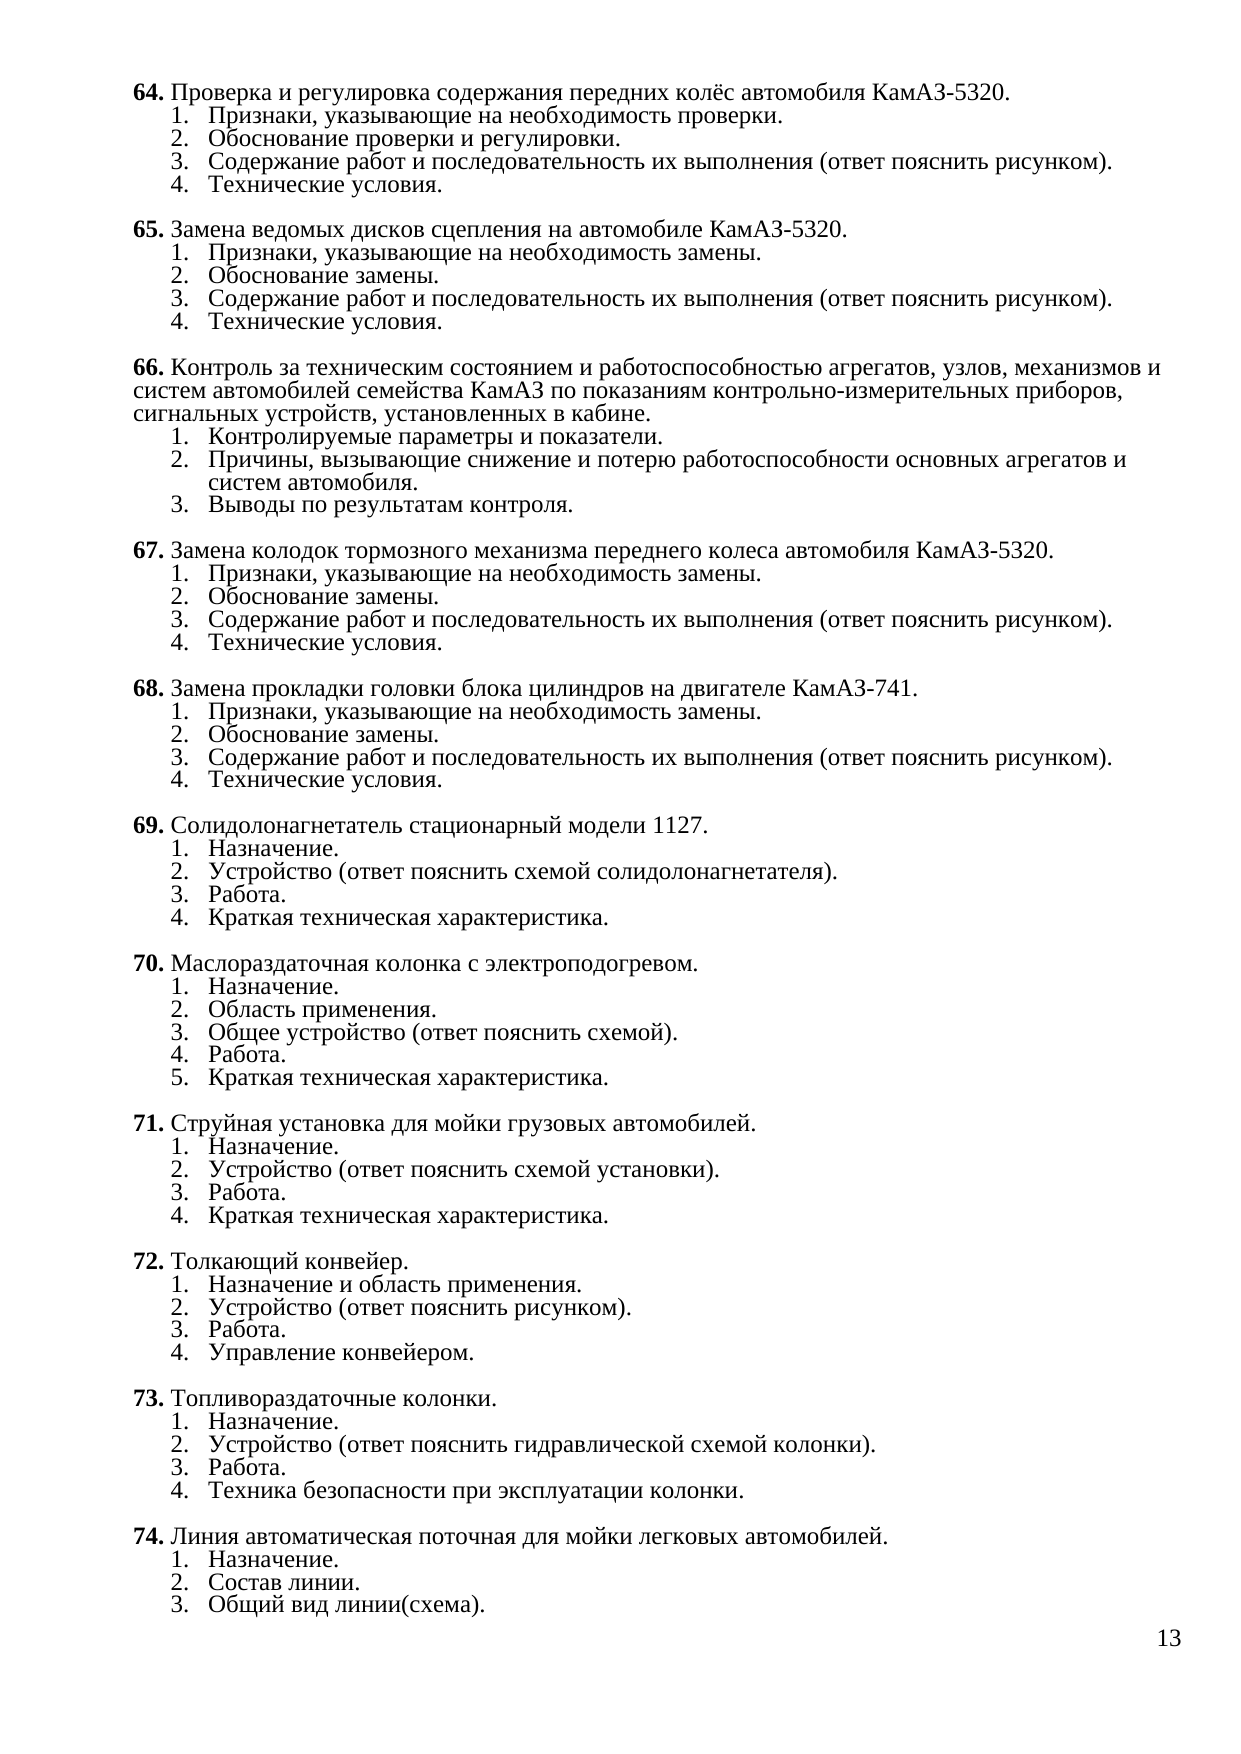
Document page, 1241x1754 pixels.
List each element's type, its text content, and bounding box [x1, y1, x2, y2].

list Устройство (ответ пояснить рисунком). [170, 1297, 1181, 1319]
text 70. Маслораздаточная колонка с электроподогревом. [133, 930, 1181, 976]
list Работа. [170, 884, 1181, 907]
list Работа. [170, 1319, 1181, 1342]
list Признаки, указывающие на необходимость замены. [170, 701, 1181, 724]
text 72. Толкающий конвейер. [133, 1228, 1181, 1274]
list Назначение. [170, 1136, 1181, 1159]
list Признаки, указывающие на необходимость замены. [170, 563, 1181, 586]
list Технические условия. [170, 769, 1181, 792]
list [170, 151, 1181, 174]
list Обоснование проверки и регулировки. [170, 128, 1181, 151]
list Назначение и область применения. [170, 1274, 1181, 1297]
list Общее устройство (ответ пояснить схемой). [170, 1022, 1181, 1044]
list Обоснование замены. [170, 265, 1181, 288]
list Управление конвейером. [170, 1342, 1181, 1365]
list Назначение. [170, 1411, 1181, 1434]
list Технические условия. [170, 632, 1181, 655]
text 74. Линия автоматическая поточная для мойки легковых автомобилей. [133, 1503, 1181, 1549]
list Признаки, указывающие на необходимость проверки. [170, 105, 1181, 128]
list Обоснование замены. [170, 586, 1181, 609]
list Общий вид линии(схема). [170, 1594, 1181, 1617]
list Содержание работ и последовательность их выполнения (ответ пояснить рисунком). [170, 747, 1181, 769]
list Устройство (ответ пояснить схемой установки). [170, 1159, 1181, 1182]
text 65. Замена ведомых дисков сцепления на автомобиле КамАЗ-5320. [133, 197, 1181, 242]
text 66. Контроль за техническим состоянием и работоспособностью агрегатов, узлов, механизмов и систем автомобилей семейства КамАЗ по показаниям контрольно-измерительных приборов, сигнальных устройств, установленных в кабине. [133, 334, 1181, 426]
list Краткая техническая характеристика. [170, 1067, 1181, 1090]
text 73. Топливораздаточные колонки. [133, 1365, 1181, 1411]
list Причины, вызывающие снижение и потерю работоспособности основных агрегатов и систем автомобиля. [170, 449, 1181, 494]
list Назначение. [170, 838, 1181, 861]
list Содержание работ и последовательность их выполнения (ответ пояснить рисунком). [170, 288, 1181, 311]
list Обоснование замены. [170, 724, 1181, 747]
text 68. Замена прокладки головки блока цилиндров на двигателе КамАЗ-741. [133, 655, 1181, 701]
list Область применения. [170, 999, 1181, 1022]
list Техника безопасности при эксплуатации колонки. [170, 1480, 1181, 1503]
text 64. Проверка и регулировка содержания передних колёс автомобиля КамАЗ-5320. [133, 59, 1181, 105]
list Состав линии. [170, 1572, 1181, 1594]
list Краткая техническая характеристика. [170, 907, 1181, 930]
list Краткая техническая характеристика. [170, 1205, 1181, 1228]
list Работа. [170, 1457, 1181, 1480]
list Контролируемые параметры и показатели. [170, 426, 1181, 449]
list Устройство (ответ пояснить гидравлической схемой колонки). [170, 1434, 1181, 1457]
list Содержание работ и последовательность их выполнения (ответ пояснить рисунком). [170, 609, 1181, 632]
list Выводы по результатам контроля. [170, 494, 1181, 517]
list Работа. [170, 1044, 1181, 1067]
list Устройство (ответ пояснить схемой солидолонагнетателя). [170, 861, 1181, 884]
text 69. Солидолонагнетатель стационарный модели 1127. [133, 815, 1181, 838]
list Признаки, указывающие на необходимость замены. [170, 242, 1181, 265]
list Назначение. [170, 1549, 1181, 1572]
list Работа. [170, 1182, 1181, 1205]
list Назначение. [170, 976, 1181, 999]
list Технические условия. [170, 174, 1181, 197]
text 71. Струйная установка для мойки грузовых автомобилей. [133, 1090, 1181, 1136]
text 67. Замена колодок тормозного механизма переднего колеса автомобиля КамАЗ-5320. [133, 517, 1181, 563]
list Технические условия. [170, 311, 1181, 334]
